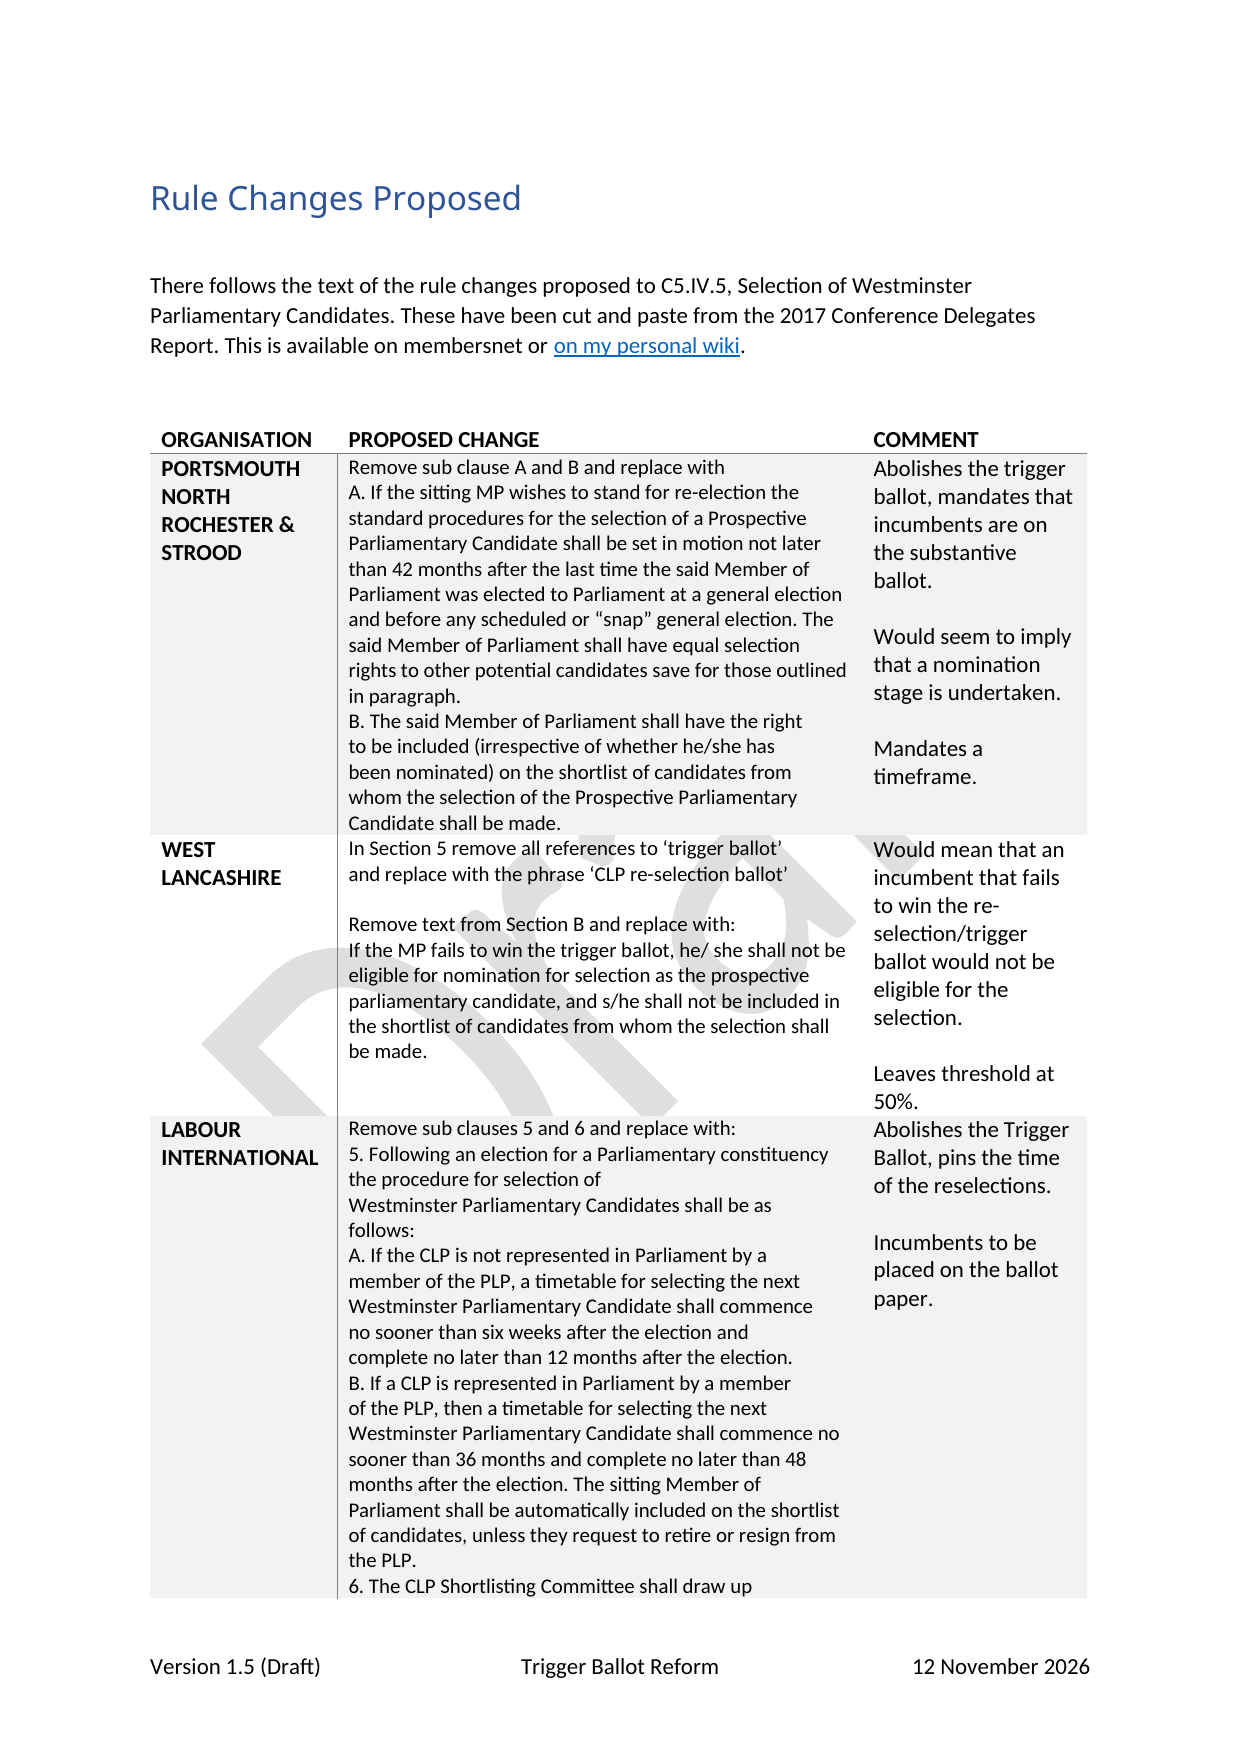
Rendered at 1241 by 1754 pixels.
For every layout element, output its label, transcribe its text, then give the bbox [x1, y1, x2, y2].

table_header Proposed Change [337, 425, 862, 453]
table_cell Remove sub clause A and B and replace with A. If the sitting MP wishes to stand for re-election the standard procedures for the selection of a Prospective Parliamentary Candidate shall be set in motion not later than 42 months after the last time the said Member of Parliament was elected to Parliament at a general election and before any scheduled or “snap” general election. The said Member of Parliament shall have equal selection rights to other potential candidates save for those outlined in paragraph. B. The said Member of Parliament shall have the right to be included (irrespective of whether he/she has been nominated) on the shortlist of candidates from whom the selection of the Prospective Parliamentary Candidate shall be made. [338, 454, 862, 835]
table_header Comment [862, 425, 1087, 453]
table_cell Portsmouth North Rochester & Strood [150, 454, 337, 835]
table_cell Abolishes the trigger ballot, mandates that incumbents are on the substantive ballot. Would seem to imply that a nomination stage is undertaken. Mandates a timeframe. [862, 454, 1087, 835]
table_cell West Lancashire [150, 835, 337, 1116]
table_header Organisation [150, 425, 337, 453]
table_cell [338, 1116, 862, 1598]
table_cell Would mean that an incumbent that fails to win the re-selection/trigger ballot would not be eligible for the selection. Leaves threshold at 50%. [862, 835, 1087, 1116]
text There follows the text of the rule changes proposed to C5.IV.5, Selection of Westminster Parliamentary Candidates. These have been cut and paste from the 2017 Conference Delegates Report. This is available on membersnet or on my personal wiki. [150, 271, 1090, 359]
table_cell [862, 1116, 1087, 1598]
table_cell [150, 1116, 337, 1598]
subtitle Rule Changes Proposed [150, 175, 1090, 220]
table_cell In Section 5 remove all references to ‘trigger ballot’ and replace with the phrase ‘CLP re-selection ballot’ Remove text from Section B and replace with: If the MP fails to win the trigger ballot, he/ she shall not be eligible for nomination for selection as the prospective parliamentary candidate, and s/he shall not be included in the shortlist of candidates from whom the selection shall be made. [338, 835, 862, 1116]
